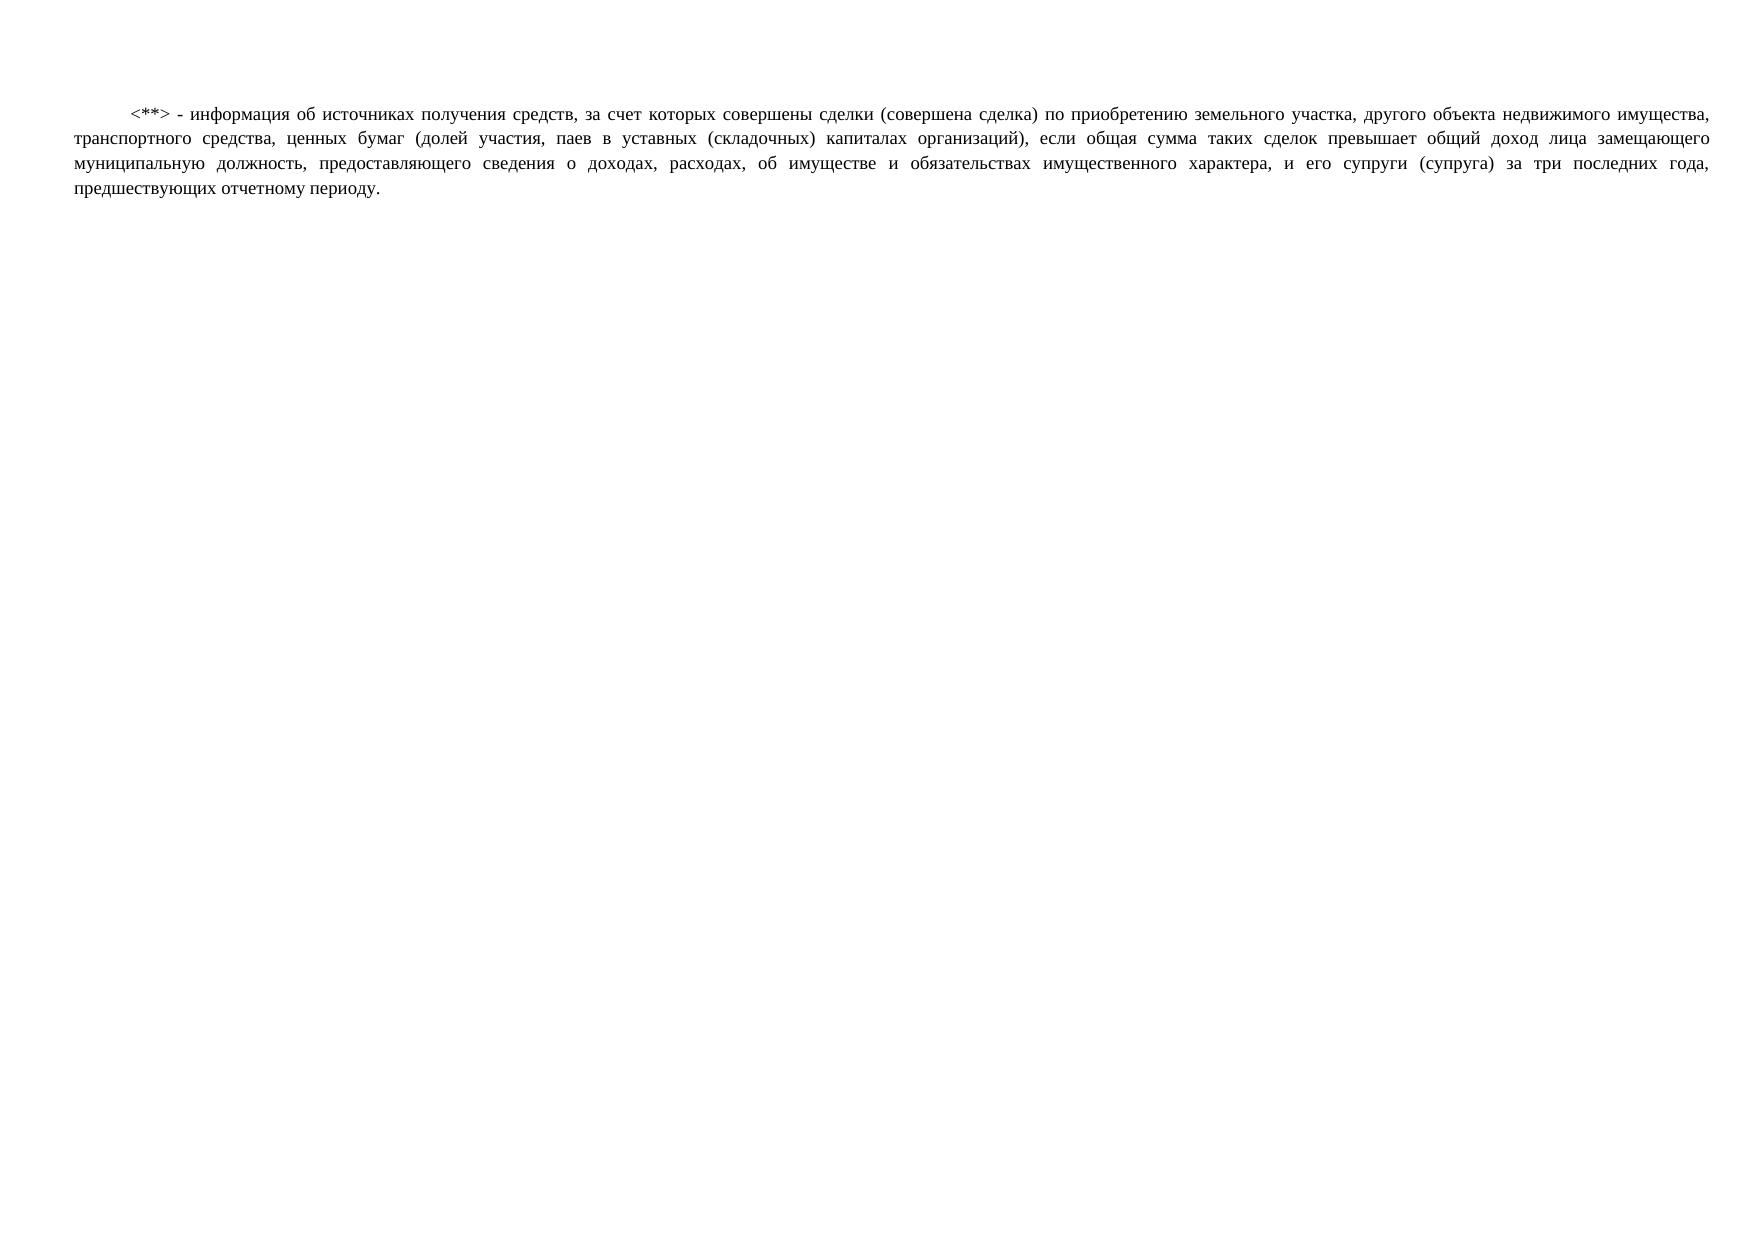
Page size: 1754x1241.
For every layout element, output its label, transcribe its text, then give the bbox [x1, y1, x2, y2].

text <**> - информация об источниках получения средств, за счет которых совершены сделки (совершена сделка) по приобретению земельного участка, другого объекта недвижимого имущества, транспортного средства, ценных бумаг (долей участия, паев в уставных (складочных) капиталах организаций), если общая сумма таких сделок превышает общий доход лица замещающего муниципальную должность, предоставляющего сведения о доходах, расходах, об имуществе и обязательствах имущественного характера, и его супруги (супруга) за три последних года, предшествующих отчетному периоду. [74, 102, 1713, 198]
